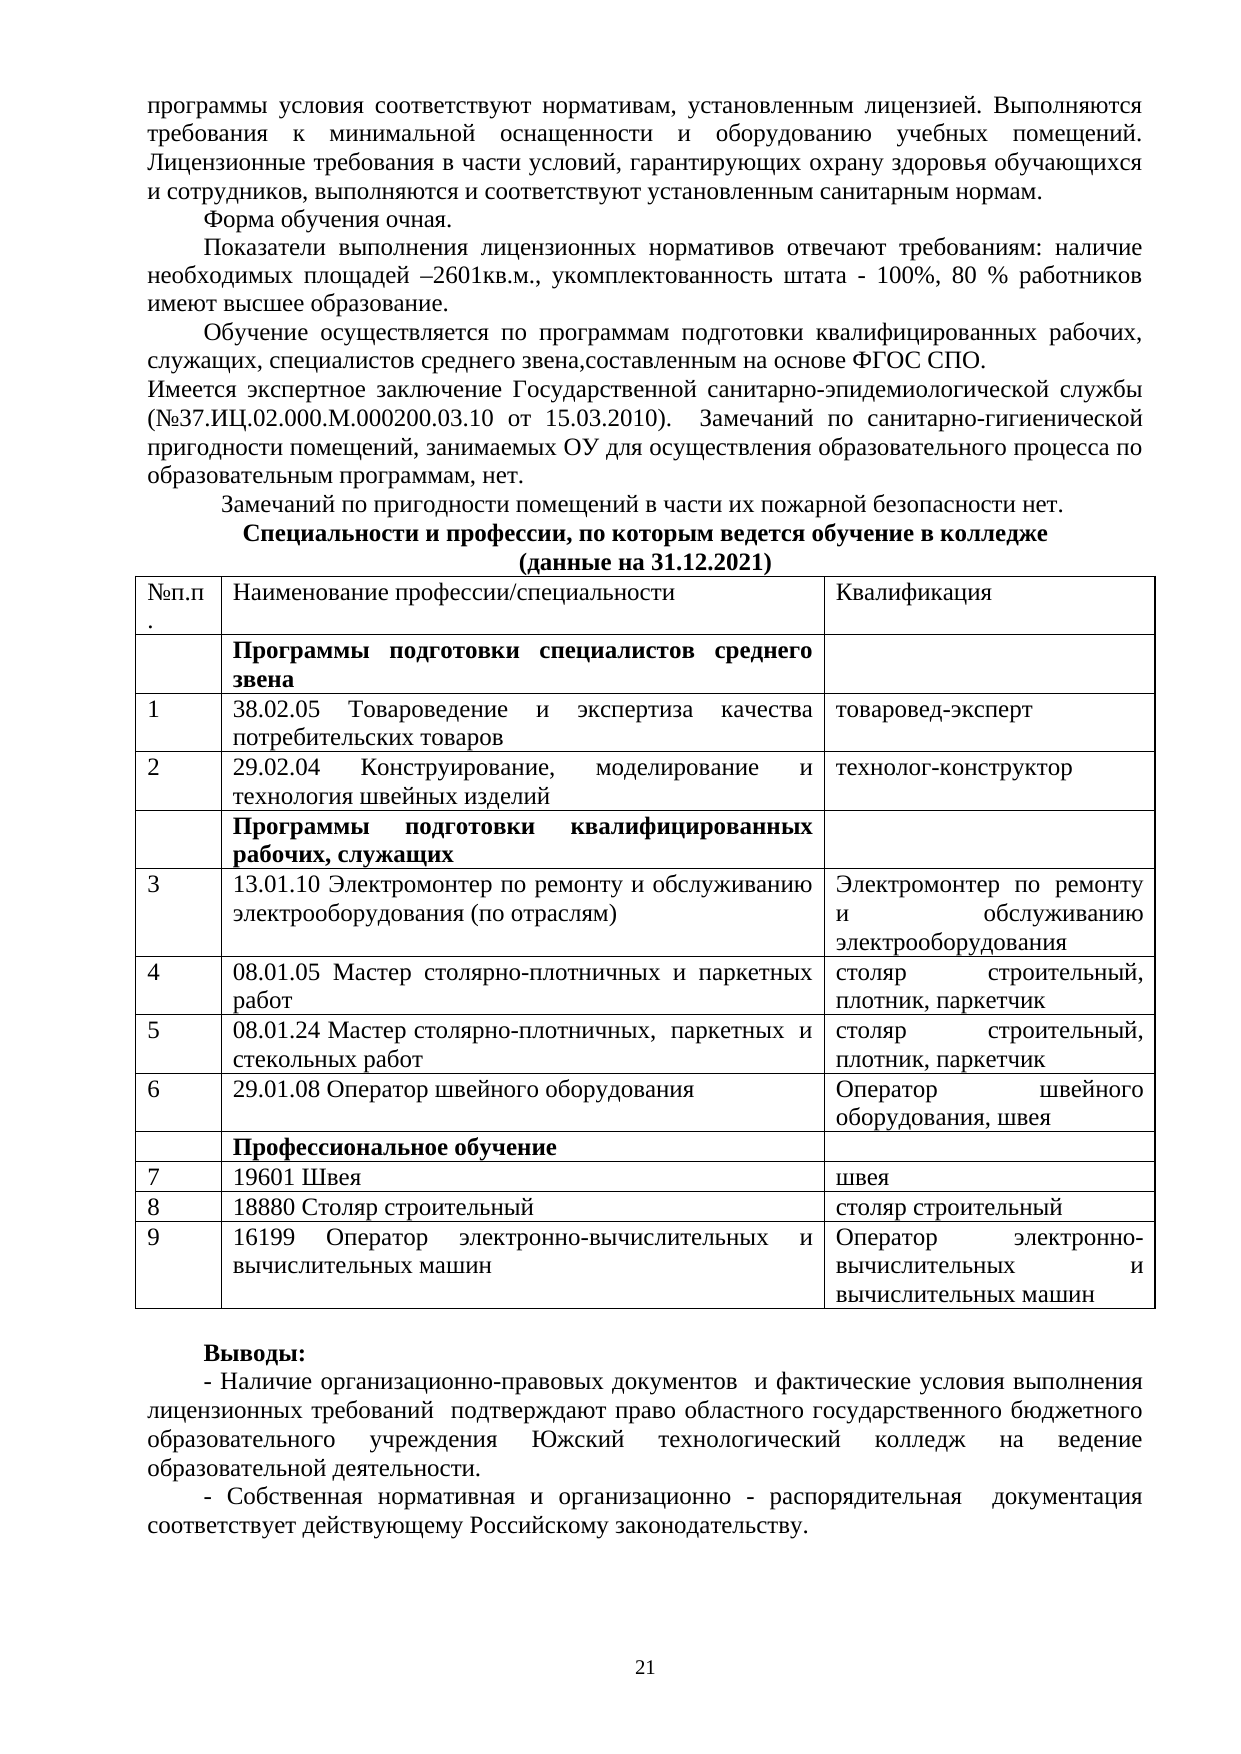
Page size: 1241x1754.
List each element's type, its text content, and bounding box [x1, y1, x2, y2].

table_cell Электромонтер по ремонту и обслуживанию электрооборудования [825, 869, 1154, 956]
table_header №п.п. [136, 577, 221, 634]
table_cell 7 [136, 1162, 221, 1191]
table_cell столяр строительный [825, 1192, 1154, 1221]
table_cell [136, 811, 221, 868]
table_cell 38.02.05 Товароведение и экспертиза качества потребительских товаров [222, 694, 824, 751]
table_cell столяр строительный, плотник, паркетчик [825, 1015, 1154, 1073]
table_cell столяр строительный, плотник, паркетчик [825, 957, 1154, 1014]
text - Наличие организационно-правовых документов и фактические условия выполнения лицензионных требований подтверждают право областного государственного бюджетного образовательного учреждения Южский технологический колледж на ведение образовательной деятельности. [147, 1366, 1143, 1481]
table_cell Оператор электронно-вычислительных и вычислительных машин [825, 1222, 1154, 1308]
table_cell 29.02.04 Конструирование, моделирование и технология швейных изделий [222, 752, 824, 810]
table_cell [136, 1132, 221, 1161]
table_cell Программы подготовки специалистов среднего звена [222, 635, 824, 693]
table_cell 6 [136, 1074, 221, 1131]
table_cell товаровед-эксперт [825, 694, 1154, 751]
table_cell 19601 Швея [222, 1162, 824, 1191]
table_cell технолог-конструктор [825, 752, 1154, 810]
table_cell [825, 811, 1154, 868]
table_cell 5 [136, 1015, 221, 1073]
text - Собственная нормативная и организационно - распорядительная документация соответствует действующему Российскому законодательству. [147, 1481, 1143, 1539]
table_cell [825, 635, 1154, 693]
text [147, 90, 1143, 205]
text Форма обучения очная. [147, 205, 1143, 233]
table_cell Программы подготовки квалифицированных рабочих, служащих [222, 811, 824, 868]
table_cell 08.01.05 Мастер столярно-плотничных и паркетных работ [222, 957, 824, 1014]
table_cell 3 [136, 869, 221, 956]
table_cell 4 [136, 957, 221, 1014]
text (данные на 31.12.2021) [147, 547, 1143, 576]
table_cell 29.01.08 Оператор швейного оборудования [222, 1074, 824, 1131]
text Замечаний по пригодности помещений в части их пожарной безопасности нет. [147, 489, 1143, 518]
text Специальности и профессии, по которым ведется обучение в колледже [147, 518, 1143, 547]
table_cell швея [825, 1162, 1154, 1191]
table_cell 1 [136, 694, 221, 751]
text Показатели выполнения лицензионных нормативов отвечают требованиям: наличие необходимых площадей –2601кв.м., укомплектованность штата - 100%, 80 % работников имеют высшее образование. [147, 233, 1143, 317]
text Выводы: [147, 1338, 1143, 1366]
table_cell 2 [136, 752, 221, 810]
table_cell 08.01.24 Мастер столярно-плотничных, паркетных и стекольных работ [222, 1015, 824, 1073]
table_cell [825, 1132, 1154, 1161]
text Имеется экспертное заключение Государственной санитарно-эпидемиологической службы (№37.ИЦ.02.000.М.000200.03.10 от 15.03.2010). Замечаний по санитарно-гигиенической пригодности помещений, занимаемых ОУ для осуществления образовательного процесса по образовательным программам, нет. [147, 374, 1143, 489]
text Обучение осуществляется по программам подготовки квалифицированных рабочих, служащих, специалистов среднего звена,составленным на основе ФГОС СПО. [147, 317, 1143, 374]
table_cell 9 [136, 1222, 221, 1308]
table_cell 13.01.10 Электромонтер по ремонту и обслуживанию электрооборудования (по отраслям) [222, 869, 824, 956]
table_cell 18880 Столяр строительный [222, 1192, 824, 1221]
table_cell 8 [136, 1192, 221, 1221]
table_cell [136, 635, 221, 693]
table_cell 16199 Оператор электронно-вычислительных и вычислительных машин [222, 1222, 824, 1308]
table_header Наименование профессии/специальности [222, 577, 824, 634]
table_cell Оператор швейного оборудования, швея [825, 1074, 1154, 1131]
table_cell Профессиональное обучение [222, 1132, 824, 1161]
table_header Квалификация [825, 577, 1154, 634]
